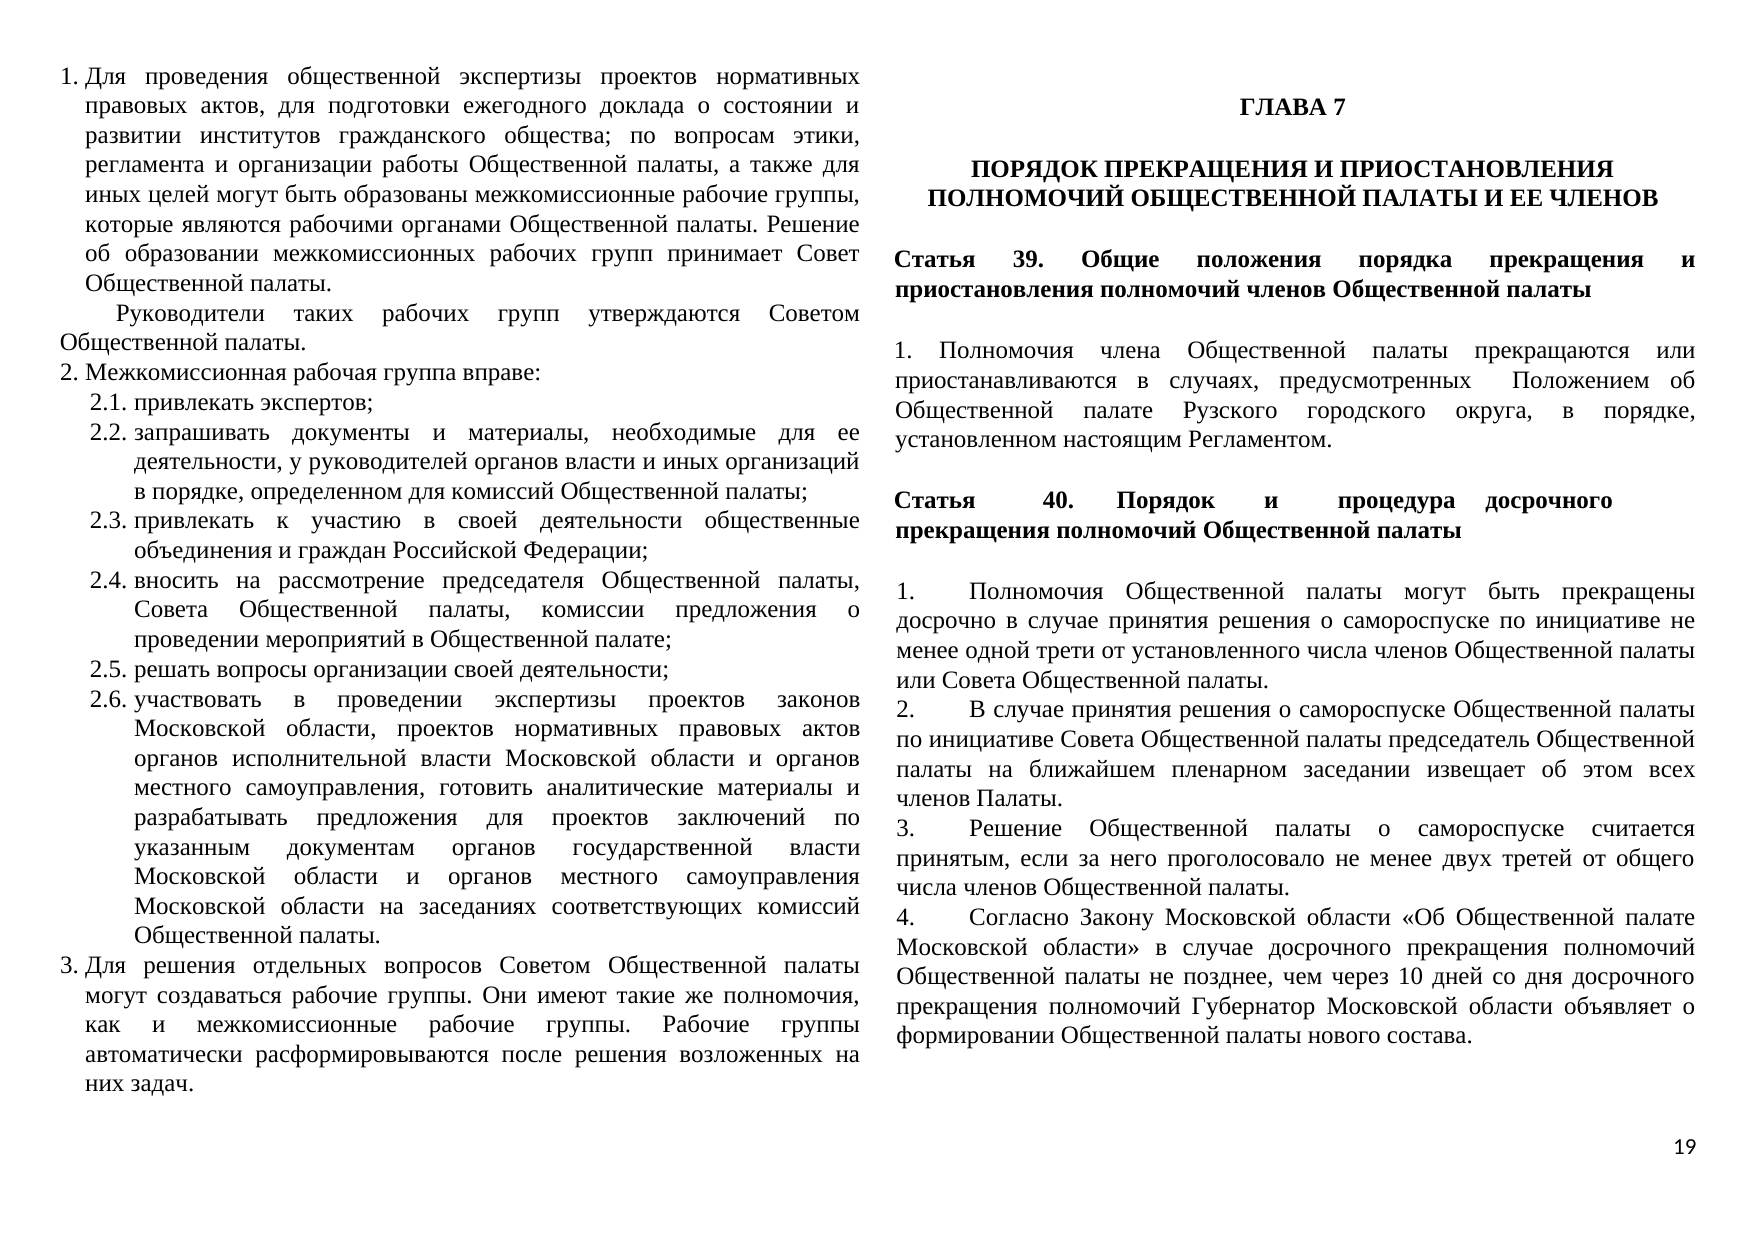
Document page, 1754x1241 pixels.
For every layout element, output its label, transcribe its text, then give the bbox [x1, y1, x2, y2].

text ПОРЯДОК ПРЕКРАЩЕНИЯ И ПРИОСТАНОВЛЕНИЯ ПОЛНОМОЧИЙ ОБЩЕСТВЕННОЙ ПАЛАТЫ И ЕЕ ЧЛЕНОВ [895, 154, 1690, 212]
list привлекать к участию в своей деятельности общественные объединения и граждан Российской Федерации; [89, 506, 861, 564]
list Полномочия Общественной палаты могут быть прекращены досрочно в случае принятия решения о самороспуске по инициативе не менее одной трети от установленного числа членов Общественной палаты или Совета Общественной палаты. [896, 576, 1696, 693]
list участвовать в проведении экспертизы проектов законов Московской области, проектов нормативных правовых актов органов исполнительной власти Московской области и органов местного самоуправления, готовить аналитические материалы и разрабатывать предложения для проектов заключений по указанным документам органов государственной власти Московской области и органов местного самоуправления Московской области на заседаниях соответствующих комиссий Общественной палаты. [89, 684, 861, 949]
list Для решения отдельных вопросов Советом Общественной палаты могут создаваться рабочие группы. Они имеют такие же полномочия, как и межкомиссионные рабочие группы. Рабочие группы автоматически расформировываются после решения возложенных на них задач. [60, 950, 861, 1097]
text ГЛАВА 7 [895, 92, 1690, 121]
list В случае принятия решения о самороспуске Общественной палаты по инициативе Совета Общественной палаты председатель Общественной палаты на ближайшем пленарном заседании извещает об этом всех членов Палаты. [896, 694, 1696, 812]
subtitle Статья 39. Общие положения порядка прекращения и приостановления полномочий членов Общественной палаты [894, 244, 1696, 303]
text 1. Полномочия члена Общественной палаты прекращаются или приостанавливаются в случаях, предусмотренных Положением об Общественной палате Рузского городского округа, в порядке, установленном настоящим Регламентом. [894, 336, 1696, 453]
list Согласно Закону Московской области «Об Общественной палате Московской области» в случае досрочного прекращения полномочий Общественной палаты не позднее, чем через 10 дней со дня досрочного прекращения полномочий Губернатор Московской области объявляет о формировании Общественной палаты нового состава. [896, 902, 1696, 1049]
list привлекать экспертов; [89, 387, 861, 416]
list запрашивать документы и материалы, необходимые для ее деятельности, у руководителей органов власти и иных организаций в порядке, определенном для комиссий Общественной палаты; [89, 417, 861, 504]
list вносить на рассмотрение председателя Общественной палаты, Совета Общественной палаты, комиссии предложения о проведении мероприятий в Общественной палате; [89, 565, 861, 653]
subtitle Статья 40. Порядок и процедура досрочного прекращения полномочий Общественной палаты [894, 485, 1696, 543]
list Решение Общественной палаты о самороспуске считается принятым, если за него проголосовало не менее двух третей от общего числа членов Общественной палаты. [896, 813, 1696, 901]
list Для проведения общественной экспертизы проектов нормативных правовых актов, для подготовки ежегодного доклада о состоянии и развитии институтов гражданского общества; по вопросам этики, регламента и организации работы Общественной палаты, а также для иных целей могут быть образованы межкомиссионные рабочие группы, которые являются рабочими органами Общественной палаты. Решение об образовании межкомиссионных рабочих групп принимает Совет Общественной палаты. [60, 61, 861, 297]
list Межкомиссионная рабочая группа вправе: [60, 357, 861, 386]
list решать вопросы организации своей деятельности; [89, 654, 861, 683]
text Руководители таких рабочих групп утверждаются Советом Общественной палаты. [58, 298, 861, 356]
